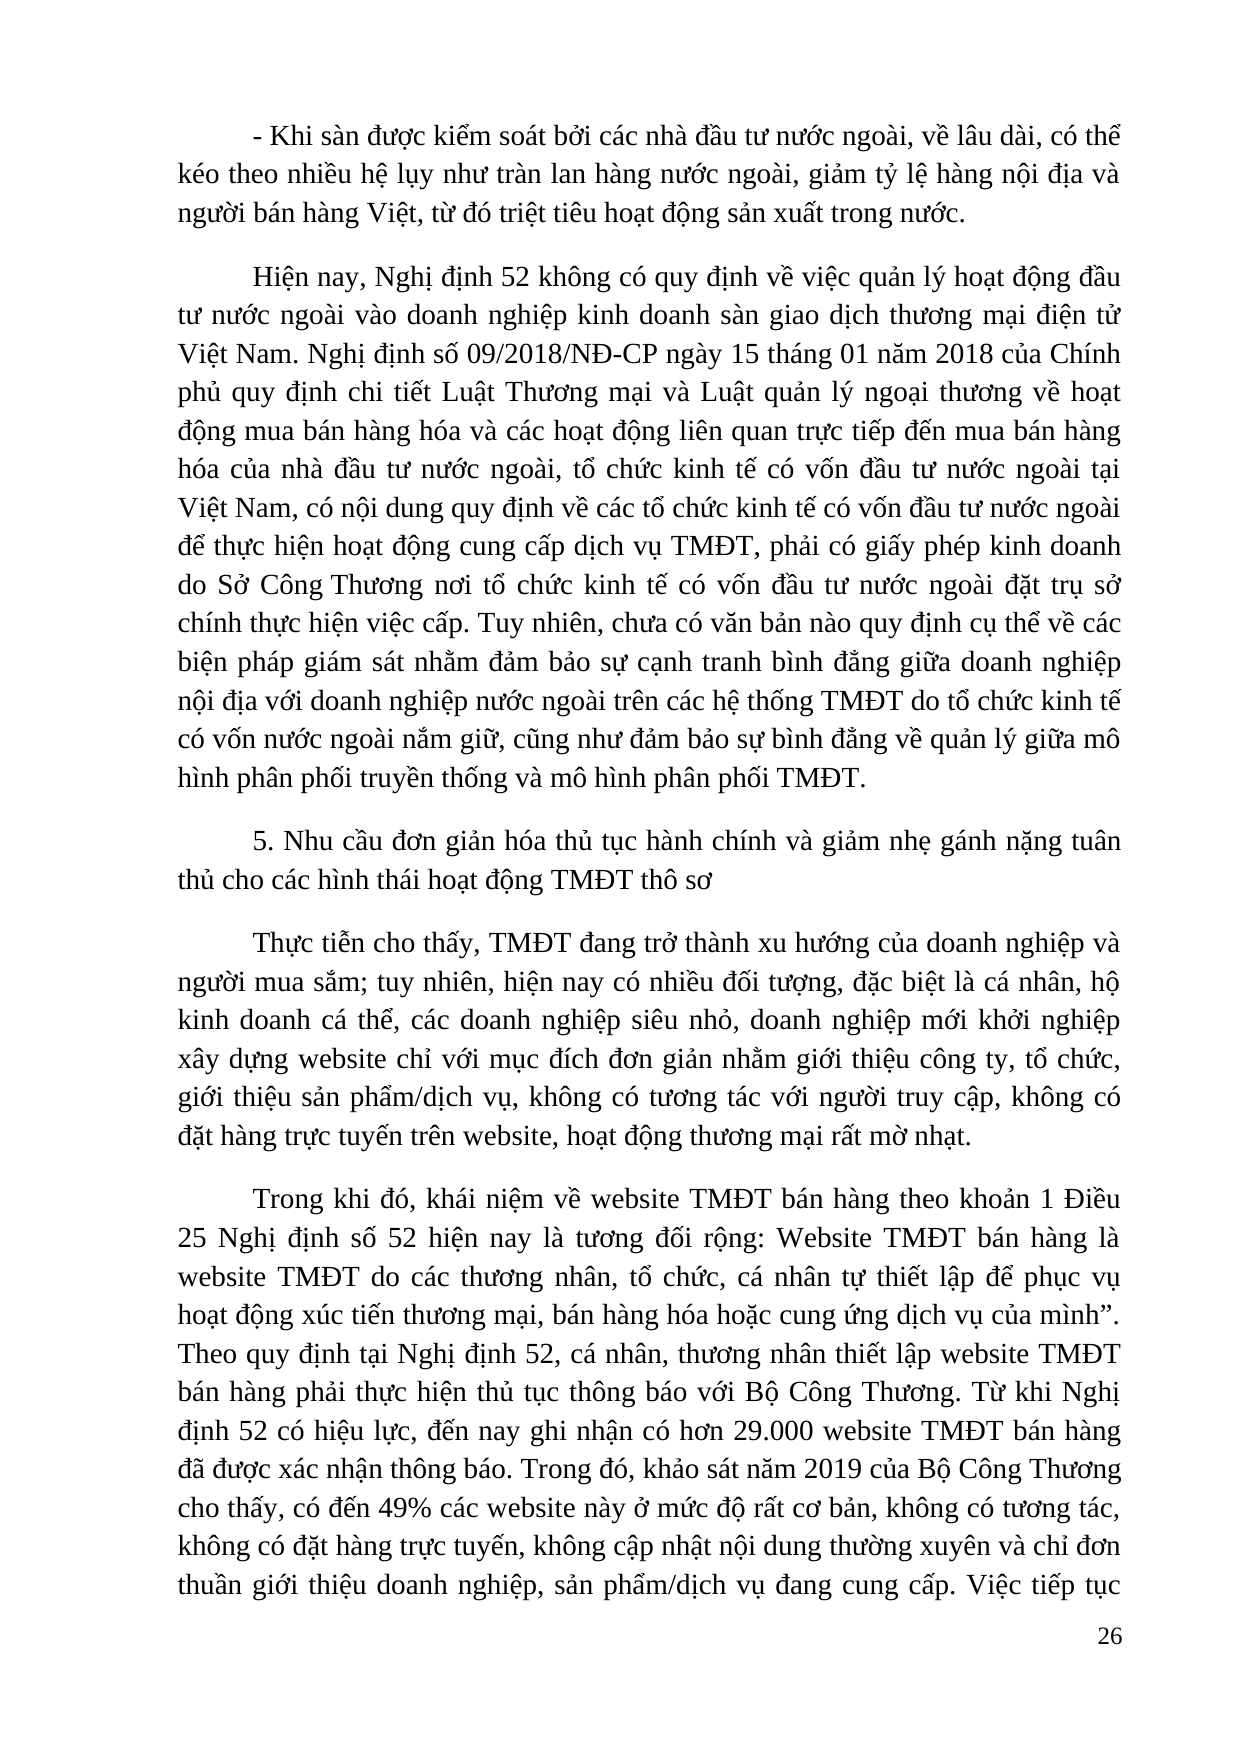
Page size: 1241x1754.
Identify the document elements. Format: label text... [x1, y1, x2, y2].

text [177, 1182, 1122, 1601]
text - Khi sàn được kiểm soát bởi các nhà đầu tư nước ngoài, về lâu dài, có thể kéo theo nhiều hệ lụy như tràn lan hàng nước ngoài, giảm tỷ lệ hàng nội địa và người bán hàng Việt, từ đó triệt tiêu hoạt động sản xuất trong nước. [177, 118, 1122, 229]
text Thực tiễn cho thấy, TMĐT đang trở thành xu hướng của doanh nghiệp và người mua sắm; tuy nhiên, hiện nay có nhiều đối tượng, đặc biệt là cá nhân, hộ kinh doanh cá thể, các doanh nghiệp siêu nhỏ, doanh nghiệp mới khởi nghiệp xây dựng website chỉ với mục đích đơn giản nhằm giới thiệu công ty, tổ chức, giới thiệu sản phẩm/dịch vụ, không có tương tác với người truy cập, không có đặt hàng trực tuyến trên website, hoạt động thương mại rất mờ nhạt. [177, 925, 1122, 1152]
text 5. Nhu cầu đơn giản hóa thủ tục hành chính và giảm nhẹ gánh nặng tuân thủ cho các hình thái hoạt động TMĐT thô sơ [177, 823, 1122, 895]
text Hiện nay, Nghị định 52 không có quy định về việc quản lý hoạt động đầu tư nước ngoài vào doanh nghiệp kinh doanh sàn giao dịch thương mại điện tử Việt Nam. Nghị định số 09/2018/NĐ-CP ngày 15 tháng 01 năm 2018 của Chính phủ quy định chi tiết Luật Thương mại và Luật quản lý ngoại thương về hoạt động mua bán hàng hóa và các hoạt động liên quan trực tiếp đến mua bán hàng hóa của nhà đầu tư nước ngoài, tổ chức kinh tế có vốn đầu tư nước ngoài tại Việt Nam, có nội dung quy định về các tổ chức kinh tế có vốn đầu tư nước ngoài để thực hiện hoạt động cung cấp dịch vụ TMĐT, phải có giấy phép kinh doanh do Sở Công Thương nơi tổ chức kinh tế có vốn đầu tư nước ngoài đặt trụ sở chính thực hiện việc cấp. Tuy nhiên, chưa có văn bản nào quy định cụ thể về các biện pháp giám sát nhằm đảm bảo sự cạnh tranh bình đẳng giữa doanh nghiệp nội địa với doanh nghiệp nước ngoài trên các hệ thống TMĐT do tổ chức kinh tế có vốn nước ngoài nắm giữ, cũng như đảm bảo sự bình đẳng về quản lý giữa mô hình phân phối truyền thống và mô hình phân phối TMĐT. [177, 259, 1122, 793]
